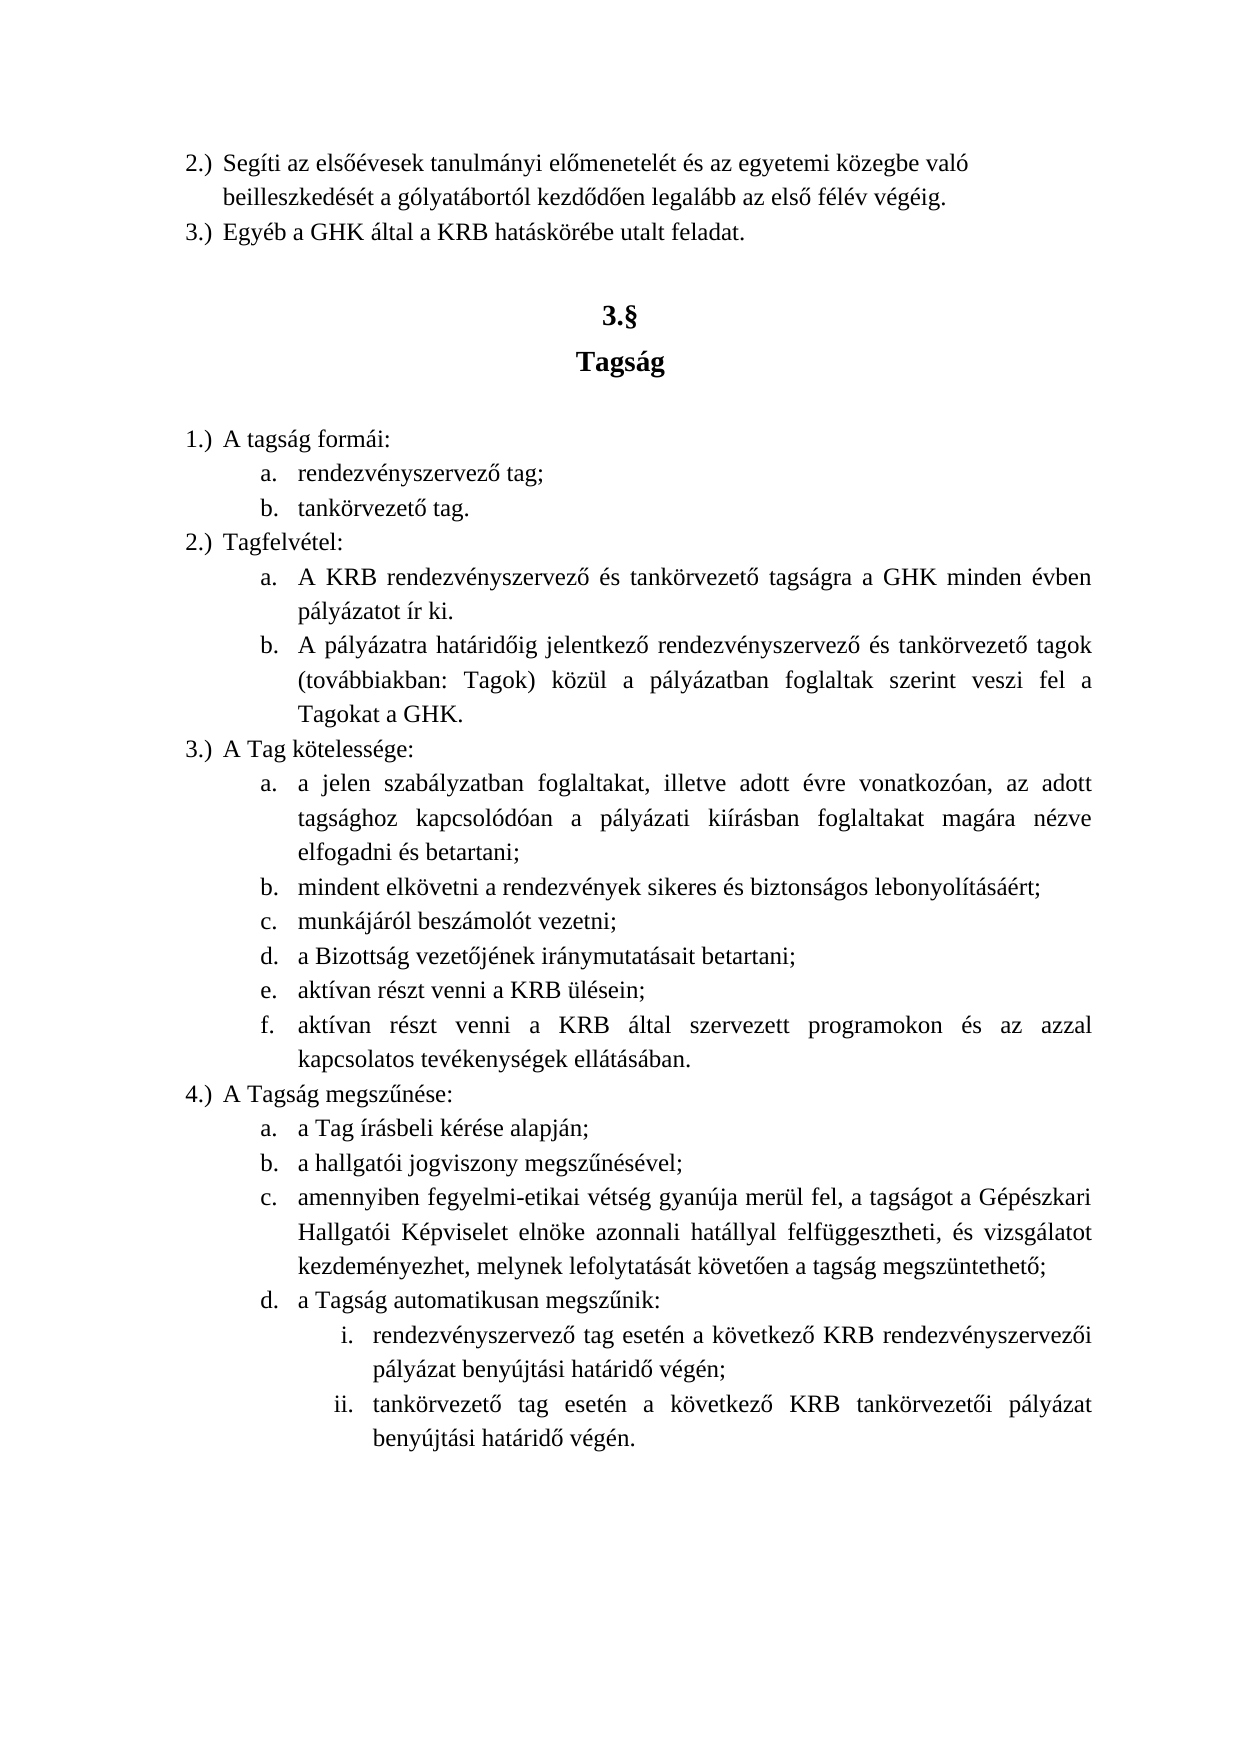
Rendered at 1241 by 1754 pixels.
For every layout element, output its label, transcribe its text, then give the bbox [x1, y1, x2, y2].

list Segíti az elsőévesek tanulmányi előmenetelét és az egyetemi közegbe való beilleszkedését a gólyatábortól kezdődően legalább az első félév végéig. [185, 148, 1093, 211]
list Tagfelvétel: [185, 527, 1093, 556]
list a jelen szabályzatban foglaltakat, illetve adott évre vonatkozóan, az adott tagsághoz kapcsolódóan a pályázati kiírásban foglaltakat magára nézve elfogadni és betartani; [260, 768, 1093, 866]
text 3.§ [148, 298, 1093, 332]
list rendezvényszervező tag; [260, 458, 1093, 487]
list aktívan részt venni a KRB ülésein; [260, 975, 1093, 1004]
list A tagság formái: [185, 424, 1093, 452]
list amennyiben fegyelmi-etikai vétség gyanúja merül fel, a tagságot a Gépészkari Hallgatói Képviselet elnöke azonnali hatállyal felfüggesztheti, és vizsgálatot kezdeményezhet, melynek lefolytatását követően a tagság megszüntethető; [260, 1182, 1093, 1280]
list rendezvényszervező tag esetén a következő KRB rendezvényszervezői pályázat benyújtási határidő végén; [354, 1320, 1093, 1383]
list A KRB rendezvényszervező és tankörvezető tagságra a GHK minden évben pályázatot ír ki. [260, 562, 1093, 625]
list a hallgatói jogviszony megszűnésével; [260, 1148, 1093, 1176]
list tankörvezető tag esetén a következő KRB tankörvezetői pályázat benyújtási határidő végén. [354, 1389, 1093, 1452]
text Tagság [148, 344, 1093, 378]
list Egyéb a GHK által a KRB hatáskörébe utalt feladat. [185, 217, 1093, 245]
list aktívan részt venni a KRB által szervezett programokon és az azzal kapcsolatos tevékenységek ellátásában. [260, 1010, 1093, 1073]
list a Bizottság vezetőjének iránymutatásait betartani; [260, 941, 1093, 969]
list A Tag kötelessége: [185, 734, 1093, 763]
list A Tagság megszűnése: [185, 1079, 1093, 1107]
list A pályázatra határidőig jelentkező rendezvényszervező és tankörvezető tagok (továbbiakban: Tagok) közül a pályázatban foglaltak szerint veszi fel a Tagokat a GHK. [260, 631, 1093, 728]
list a Tag írásbeli kérése alapján; [260, 1113, 1093, 1142]
list tankörvezető tag. [260, 493, 1093, 521]
list munkájáról beszámolót vezetni; [260, 906, 1093, 935]
list mindent elkövetni a rendezvények sikeres és biztonságos lebonyolításáért; [260, 872, 1093, 901]
list a Tagság automatikusan megszűnik: [260, 1286, 1093, 1314]
